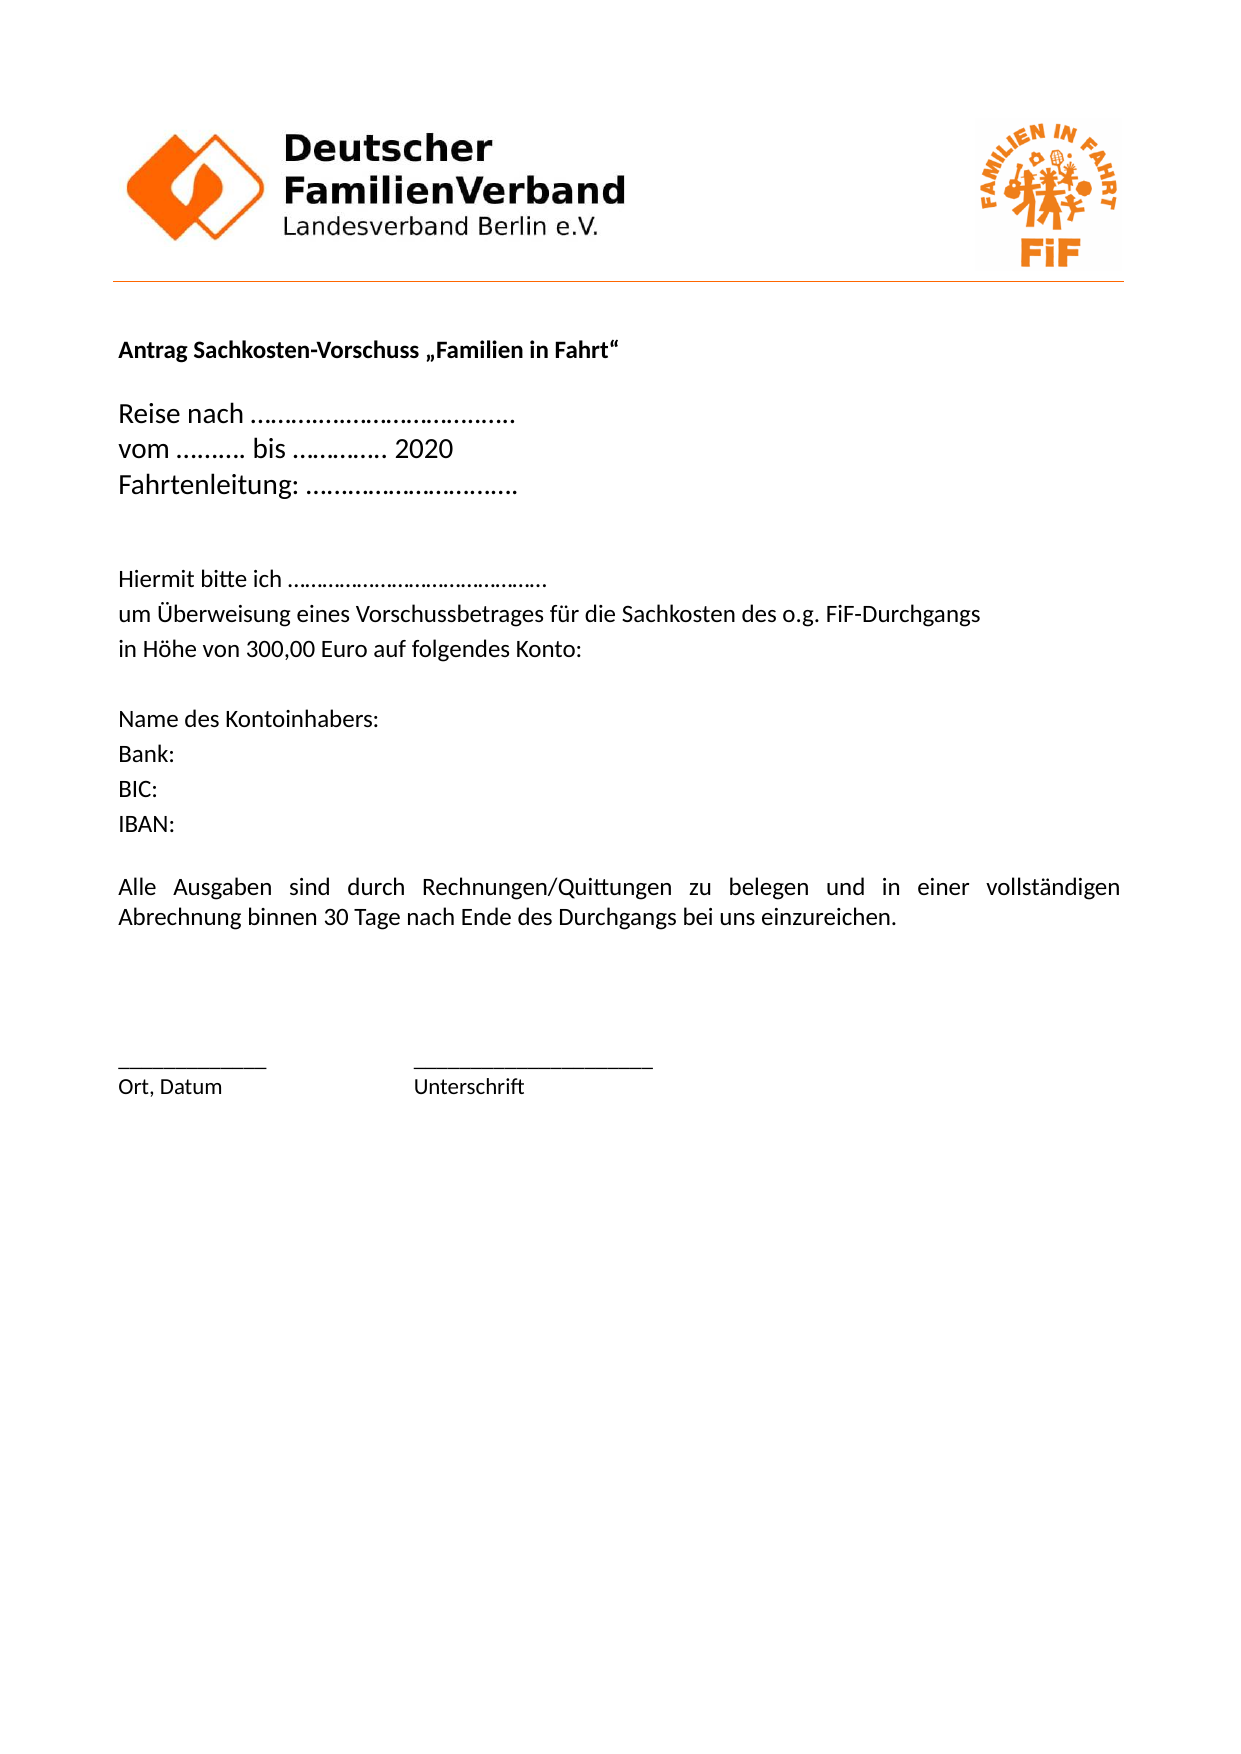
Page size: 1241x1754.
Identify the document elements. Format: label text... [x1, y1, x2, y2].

text Hiermit bitte ich ……………………………………… [118, 563, 1122, 593]
text Name des Kontoinhabers: [118, 703, 1122, 733]
text Reise nach ……….….………………..….. [118, 395, 1122, 431]
table_header [118, 118, 652, 281]
text Antrag Sachkosten-Vorschuss „Familien in Fahrt“ [118, 334, 1122, 364]
text Bank: [118, 738, 1122, 768]
text Ort, Datum Unterschrift [118, 1072, 1122, 1100]
picture [975, 118, 1122, 271]
table_header [652, 118, 1121, 281]
picture [118, 118, 638, 247]
text BIC: [118, 773, 1122, 803]
text vom …...…. bis ………….. 2020 [118, 431, 1122, 466]
text um Überweisung eines Vorschussbetrages für die Sachkosten des o.g. FiF-Durchgangs [118, 598, 1122, 628]
text IBAN: [118, 808, 1122, 838]
text in Höhe von 300,00 Euro auf folgendes Konto: [118, 633, 1122, 663]
text Alle Ausgaben sind durch Rechnungen/Quittungen zu belegen und in einer vollständigen Abrechnung binnen 30 Tage nach Ende des Durchgangs bei uns einzureichen. [118, 871, 1122, 932]
text _____________ _____________________ [118, 1044, 1122, 1072]
text Fahrtenleitung: …...………………...…. [118, 466, 1122, 502]
